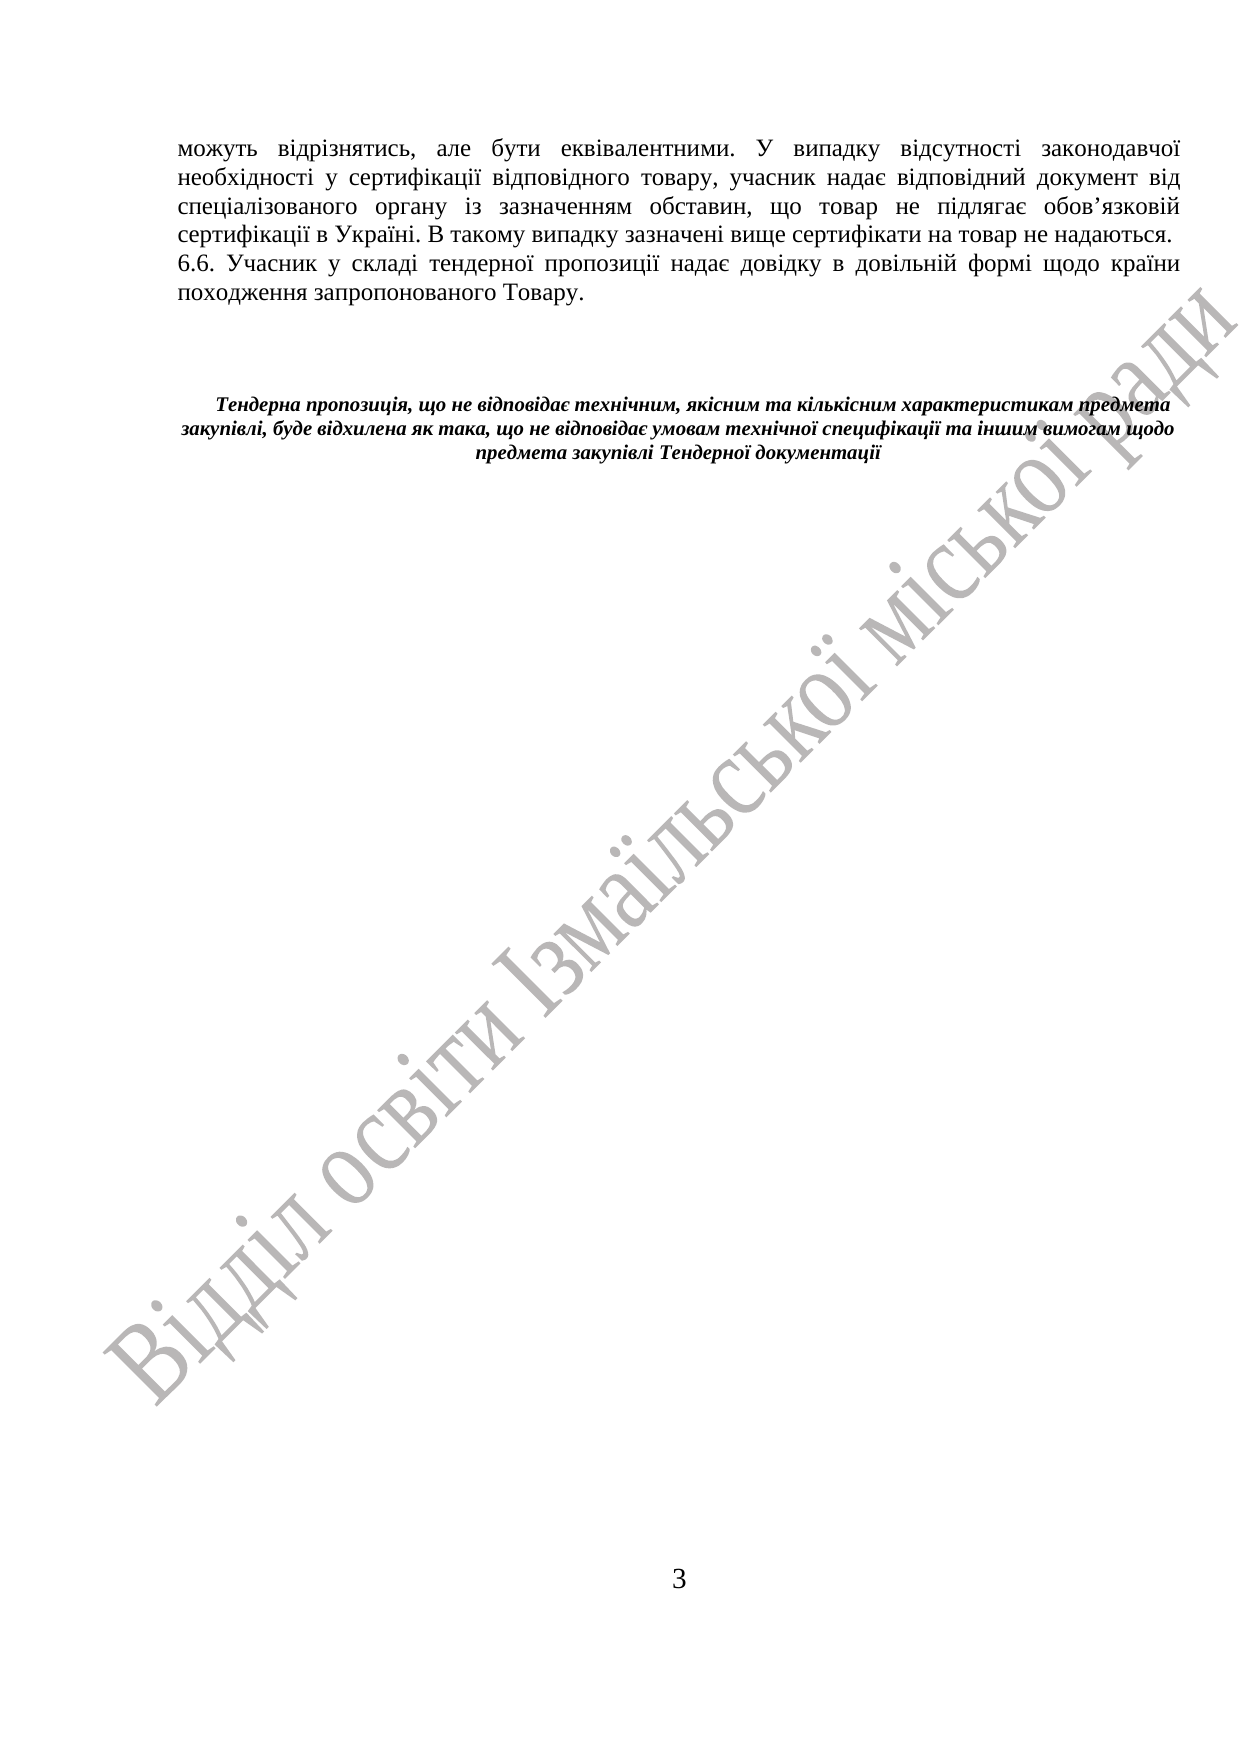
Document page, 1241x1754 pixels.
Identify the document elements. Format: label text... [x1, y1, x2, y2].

text 6.6. Учасник у складі тендерної пропозиції надає довідку в довільній формі щодо країни походження запропонованого Товару. [177, 248, 1181, 306]
text Тендерна пропозиція, що не відповідає технічним, якісним та кількісним характеристикам предмета закупівлі, буде відхилена як така, що не відповідає умовам технічної специфікації та іншим вимогам щодо предмета закупівлі Тендерної документації [177, 392, 1181, 464]
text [177, 133, 1181, 248]
